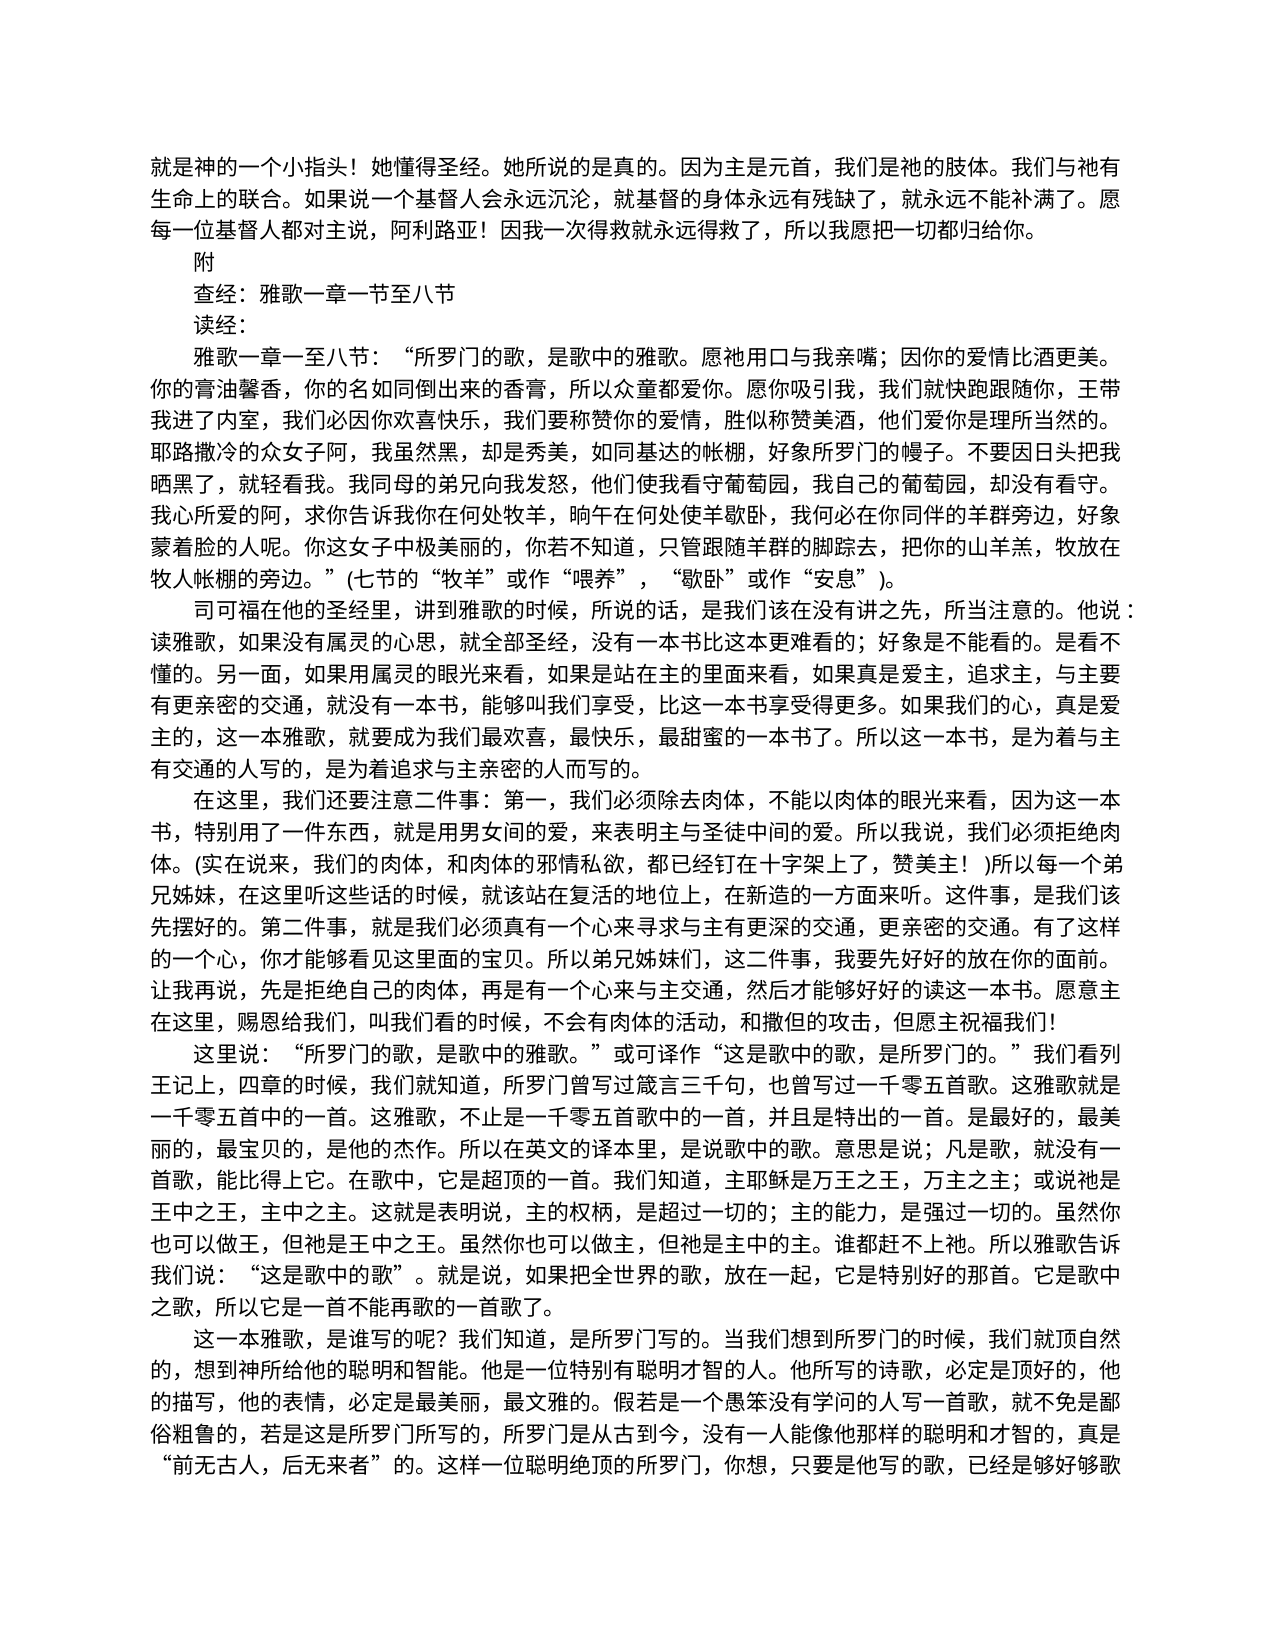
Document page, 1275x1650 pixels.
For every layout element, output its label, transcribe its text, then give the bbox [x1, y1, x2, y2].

text 查经：雅歌一章一节至八节 [150, 277, 1125, 308]
text 附 [150, 245, 1125, 277]
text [150, 1322, 1125, 1480]
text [150, 150, 1125, 245]
text 这里说：“所罗门的歌，是歌中的雅歌。”或可译作“这是歌中的歌，是所罗门的。”我们看列王记上，四章的时候，我们就知道，所罗门曾写过箴言三千句，也曾写过一千零五首歌。这雅歌就是一千零五首中的一首。这雅歌，不止是一千零五首歌中的一首，并且是特出的一首。是最好的，最美丽的，最宝贝的，是他的杰作。所以在英文的译本里，是说歌中的歌。意思是说；凡是歌，就没有一首歌，能比得上它。在歌中，它是超顶的一首。我们知道，主耶稣是万王之王，万主之主；或说祂是王中之王，主中之主。这就是表明说，主的权柄，是超过一切的；主的能力，是强过一切的。虽然你也可以做王，但祂是王中之王。虽然你也可以做主，但祂是主中的主。谁都赶不上祂。所以雅歌告诉我们说：“这是歌中的歌”。就是说，如果把全世界的歌，放在一起，它是特别好的那首。它是歌中之歌，所以它是一首不能再歌的一首歌了。 [150, 1037, 1125, 1322]
text 雅歌一章一至八节：“所罗门的歌，是歌中的雅歌。愿祂用口与我亲嘴；因你的爱情比酒更美。你的膏油馨香，你的名如同倒出来的香膏，所以众童都爱你。愿你吸引我，我们就快跑跟随你，王带我进了内室，我们必因你欢喜快乐，我们要称赞你的爱情，胜似称赞美酒，他们爱你是理所当然的。耶路撒冷的众女子阿，我虽然黑，却是秀美，如同基达的帐棚，好象所罗门的幔子。不要因日头把我晒黑了，就轻看我。我同母的弟兄向我发怒，他们使我看守葡萄园，我自己的葡萄园，却没有看守。我心所爱的阿，求你告诉我你在何处牧羊，晌午在何处使羊歇卧，我何必在你同伴的羊群旁边，好象蒙着脸的人呢。你这女子中极美丽的，你若不知道，只管跟随羊群的脚踪去，把你的山羊羔，牧放在牧人帐棚的旁边。”(七节的“牧羊”或作“喂养”，“歇卧”或作“安息”)。 [150, 340, 1125, 593]
text 司可福在他的圣经里，讲到雅歌的时候，所说的话，是我们该在没有讲之先，所当注意的。他说：读雅歌，如果没有属灵的心思，就全部圣经，没有一本书比这本更难看的；好象是不能看的。是看不懂的。另一面，如果用属灵的眼光来看，如果是站在主的里面来看，如果真是爱主，追求主，与主要有更亲密的交通，就没有一本书，能够叫我们享受，比这一本书享受得更多。如果我们的心，真是爱主的，这一本雅歌，就要成为我们最欢喜，最快乐，最甜蜜的一本书了。所以这一本书，是为着与主有交通的人写的，是为着追求与主亲密的人而写的。 [150, 593, 1125, 783]
text 读经： [150, 308, 1125, 340]
text 在这里，我们还要注意二件事：第一，我们必须除去肉体，不能以肉体的眼光来看，因为这一本书，特别用了一件东西，就是用男女间的爱，来表明主与圣徒中间的爱。所以我说，我们必须拒绝肉体。(实在说来，我们的肉体，和肉体的邪情私欲，都已经钉在十字架上了，赞美主！)所以每一个弟兄姊妹，在这里听这些话的时候，就该站在复活的地位上，在新造的一方面来听。这件事，是我们该先摆好的。第二件事，就是我们必须真有一个心来寻求与主有更深的交通，更亲密的交通。有了这样的一个心，你才能够看见这里面的宝贝。所以弟兄姊妹们，这二件事，我要先好好的放在你的面前。让我再说，先是拒绝自己的肉体，再是有一个心来与主交通，然后才能够好好的读这一本书。愿意主在这里，赐恩给我们，叫我们看的时候，不会有肉体的活动，和撒但的攻击，但愿主祝福我们！ [150, 783, 1125, 1037]
